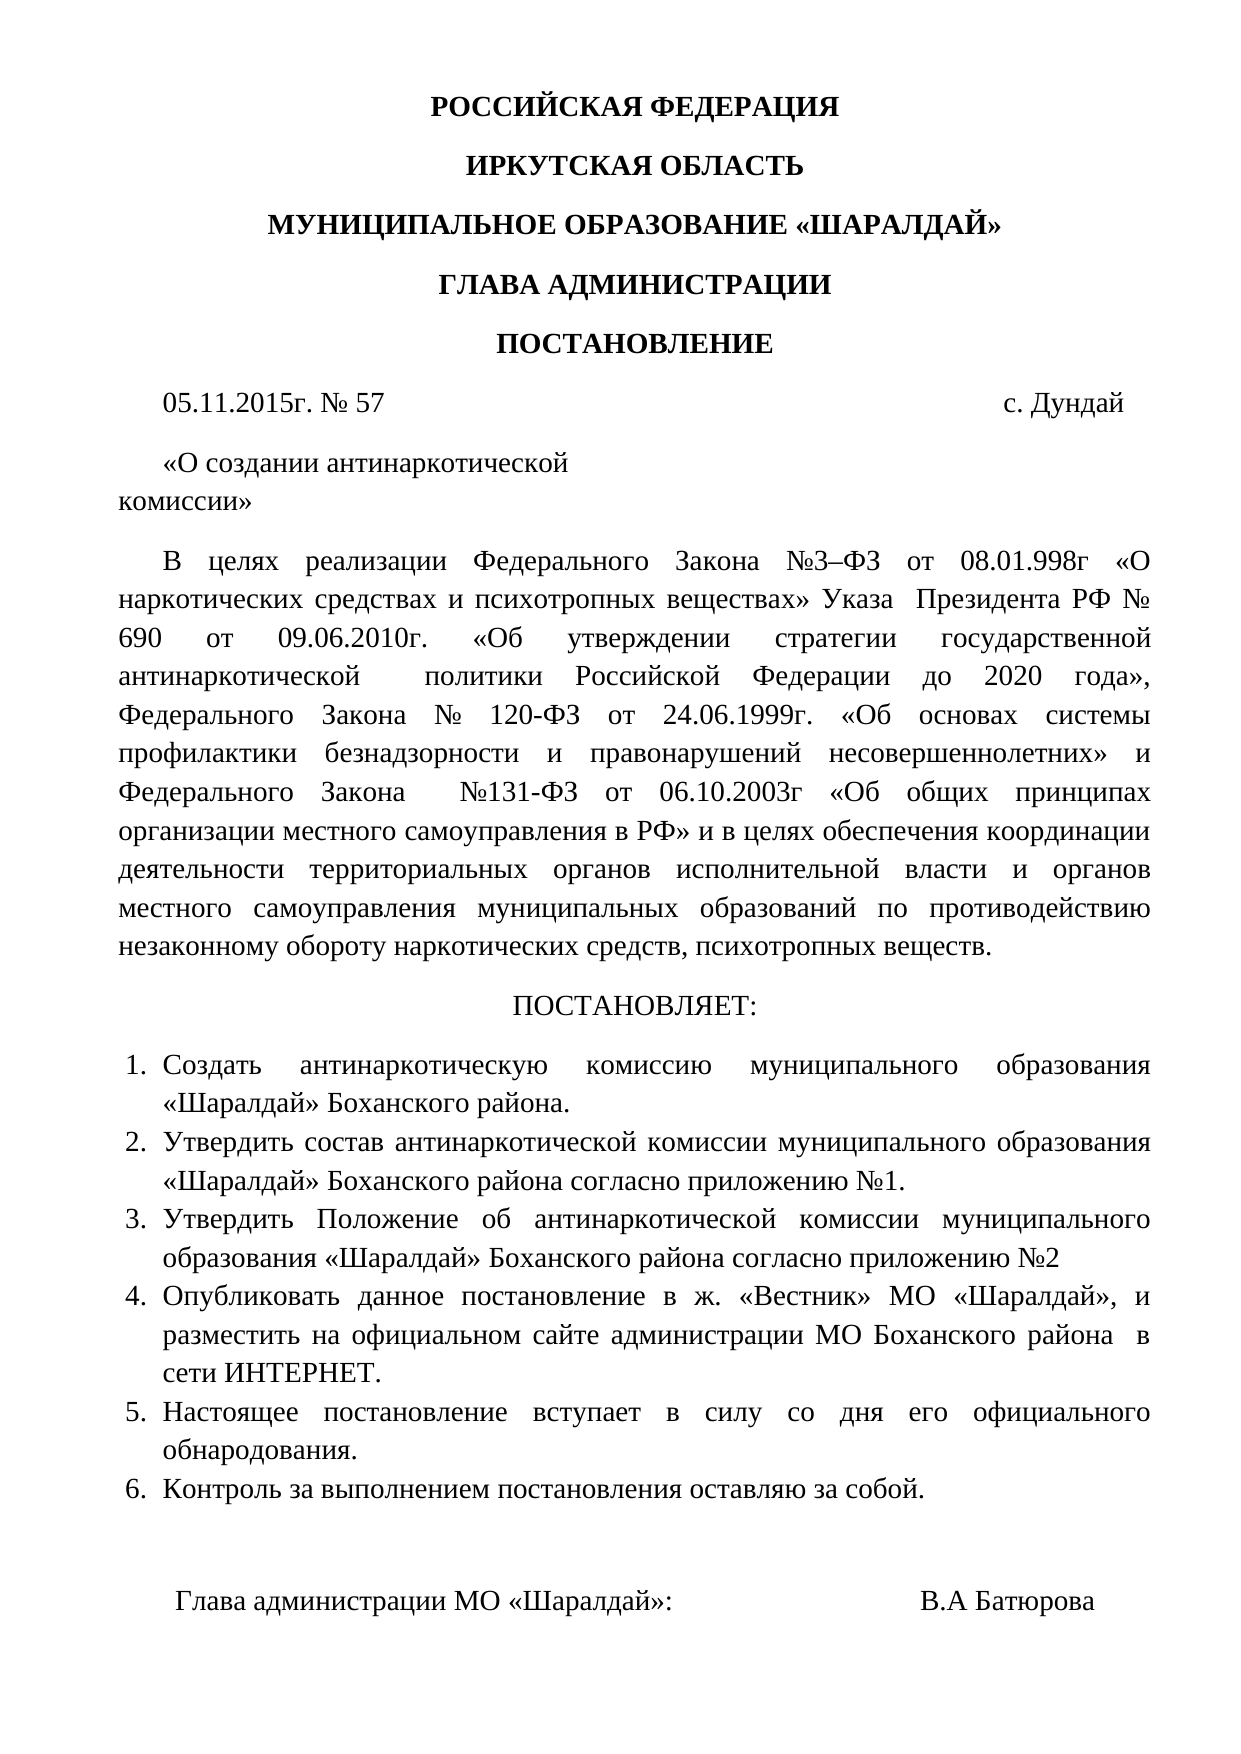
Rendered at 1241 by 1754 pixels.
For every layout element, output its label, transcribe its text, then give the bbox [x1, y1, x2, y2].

text ИРКУТСКАЯ ОБЛАСТЬ [118, 148, 1152, 182]
list Контроль за выполнением постановления оставляю за собой. [125, 1471, 1152, 1504]
text ПОСТАНОВЛЯЕТ: [118, 988, 1152, 1021]
text РОССИЙСКАЯ ФЕДЕРАЦИЯ [118, 89, 1152, 122]
text «О создании антинаркотической комиссии» [118, 445, 591, 517]
list Утвердить состав антинаркотической комиссии муниципального образования «Шаралдай» Боханского района согласно приложению №1. [125, 1124, 1152, 1196]
text Глава администрации МО «Шаралдай»: В.А Батюрова [118, 1583, 1152, 1617]
text ПОСТАНОВЛЕНИЕ [118, 326, 1152, 360]
text 05.11.2015г. № 57 с. Дундай [118, 386, 1152, 419]
text ГЛАВА АДМИНИСТРАЦИИ [118, 267, 1152, 300]
list Утвердить Положение об антинаркотической комиссии муниципального образования «Шаралдай» Боханского района согласно приложению №2 [125, 1201, 1152, 1273]
text МУНИЦИПАЛЬНОЕ ОБРАЗОВАНИЕ «ШАРАЛДАЙ» [118, 207, 1152, 241]
list Создать антинаркотическую комиссию муниципального образования «Шаралдай» Боханского района. [125, 1047, 1152, 1119]
list Опубликовать данное постановление в ж. «Вестник» МО «Шаралдай», и разместить на официальном сайте администрации МО Боханского района в сети ИНТЕРНЕТ. [125, 1278, 1152, 1389]
text В целях реализации Федерального Закона №3–ФЗ от 08.01.998г «О наркотических средствах и психотропных веществах» Указа Президента РФ № 690 от 09.06.2010г. «Об утверждении стратегии государственной антинаркотической политики Российской Федерации до 2020 года», Федерального Закона № 120-ФЗ от 24.06.1999г. «Об основах системы профилактики безнадзорности и правонарушений несовершеннолетних» и Федерального Закона №131-ФЗ от 06.10.2003г «Об общих принципах организации местного самоуправления в РФ» и в целях обеспечения координации деятельности территориальных органов исполнительной власти и органов местного самоуправления муниципальных образований по противодействию незаконному обороту наркотических средств, психотропных веществ. [118, 543, 1152, 962]
list Настоящее постановление вступает в силу со дня его официального обнародования. [125, 1394, 1152, 1466]
